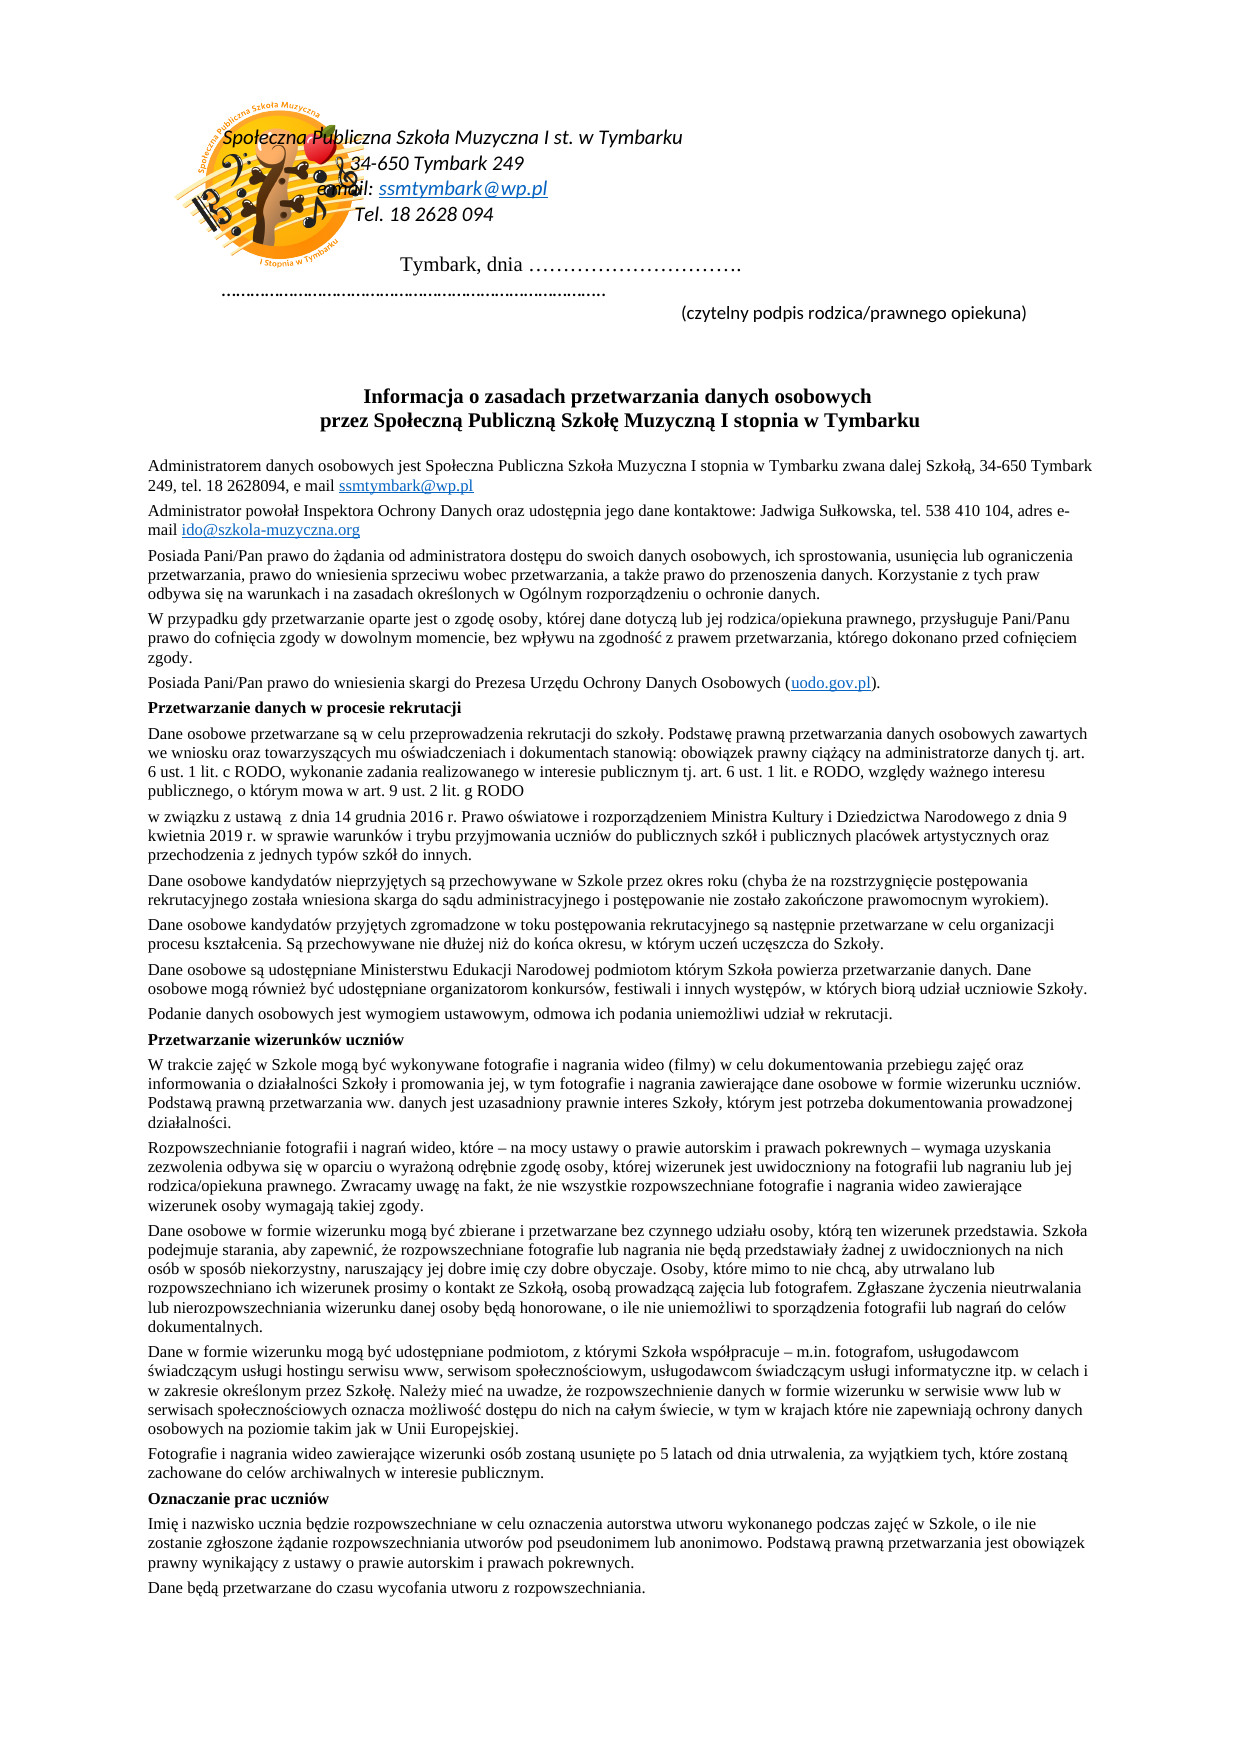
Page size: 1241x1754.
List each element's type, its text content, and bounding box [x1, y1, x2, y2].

text Oznaczanie prac uczniów [148, 1489, 1093, 1508]
text W trakcie zajęć w Szkole mogą być wykonywane fotografie i nagrania wideo (filmy) w celu dokumentowania przebiegu zajęć oraz informowania o działalności Szkoły i promowania jej, w tym fotografie i nagrania zawierające dane osobowe w formie wizerunku uczniów. Podstawą prawną przetwarzania ww. danych jest uzasadniony prawnie interes Szkoły, którym jest potrzeba dokumentowania prowadzonej działalności. [148, 1055, 1093, 1132]
text Przetwarzanie wizerunków uczniów [148, 1029, 1093, 1049]
text Dane osobowe kandydatów nieprzyjętych są przechowywane w Szkole przez okres roku (chyba że na rozstrzygnięcie postępowania rekrutacyjnego została wniesiona skarga do sądu administracyjnego i postępowanie nie zostało zakończone prawomocnym wyrokiem). [148, 870, 1093, 909]
text Dane w formie wizerunku mogą być udostępniane podmiotom, z którymi Szkoła współpracuje – m.in. fotografom, usługodawcom świadczącym usługi hostingu serwisu www, serwisom społecznościowym, usługodawcom świadczącym usługi informatyczne itp. w celach i w zakresie określonym przez Szkołę. Należy mieć na uwadze, że rozpowszechnienie danych w formie wizerunku w serwisie www lub w serwisach społecznościowych oznacza możliwość dostępu do nich na całym świecie, w tym w krajach które nie zapewniają ochrony danych osobowych na poziomie takim jak w Unii Europejskiej. [148, 1342, 1093, 1438]
text Podanie danych osobowych jest wymogiem ustawowym, odmowa ich podania uniemożliwi udział w rekrutacji. [148, 1004, 1093, 1023]
text Imię i nazwisko ucznia będzie rozpowszechniane w celu oznaczenia autorstwa utworu wykonanego podczas zajęć w Szkole, o ile nie zostanie zgłoszone żądanie rozpowszechniania utworów pod pseudonimem lub anonimowo. Podstawą prawną przetwarzania jest obowiązek prawny wynikający z ustawy o prawie autorskim i prawach pokrewnych. [148, 1514, 1093, 1572]
text Dane osobowe są udostępniane Ministerstwu Edukacji Narodowej podmiotom którym Szkoła powierza przetwarzanie danych. Dane osobowe mogą również być udostępniane organizatorom konkursów, festiwali i innych występów, w których biorą udział uczniowie Szkoły. [148, 959, 1093, 998]
text Fotografie i nagrania wideo zawierające wizerunki osób zostaną usunięte po 5 latach od dnia utrwalenia, za wyjątkiem tych, które zostaną zachowane do celów archiwalnych w interesie publicznym. [148, 1444, 1093, 1482]
text Przetwarzanie danych w procesie rekrutacji [148, 698, 1093, 717]
text Informacja o zasadach przetwarzania danych osobowych przez Społeczną Publiczną Szkołę Muzyczną I stopnia w Tymbarku [148, 384, 1093, 432]
text Posiada Pani/Pan prawo do wniesienia skargi do Prezesa Urzędu Ochrony Danych Osobowych (uodo.gov.pl). [148, 673, 1093, 692]
text Posiada Pani/Pan prawo do żądania od administratora dostępu do swoich danych osobowych, ich sprostowania, usunięcia lub ograniczenia przetwarzania, prawo do wniesienia sprzeciwu wobec przetwarzania, a także prawo do przenoszenia danych. Korzystanie z tych praw odbywa się na warunkach i na zasadach określonych w Ogólnym rozporządzeniu o ochronie danych. [148, 545, 1093, 603]
text Rozpowszechnianie fotografii i nagrań wideo, które – na mocy ustawy o prawie autorskim i prawach pokrewnych – wymaga uzyskania zezwolenia odbywa się w oparciu o wyrażoną odrębnie zgodę osoby, której wizerunek jest uwidoczniony na fotografii lub nagraniu lub jej rodzica/opiekuna prawnego. Zwracamy uwagę na fakt, że nie wszystkie rozpowszechniane fotografie i nagrania wideo zawierające wizerunek osoby wymagają takiej zgody. [148, 1138, 1093, 1214]
text Tymbark, dnia …………………………. …………………………………………………………………….. [148, 252, 1093, 301]
text Dane osobowe przetwarzane są w celu przeprowadzenia rekrutacji do szkoły. Podstawę prawną przetwarzania danych osobowych zawartych we wniosku oraz towarzyszących mu oświadczeniach i dokumentach stanowią: obowiązek prawny ciążący na administratorze danych tj. art. 6 ust. 1 lit. c RODO, wykonanie zadania realizowanego w interesie publicznym tj. art. 6 ust. 1 lit. e RODO, względy ważnego interesu publicznego, o którym mowa w art. 9 ust. 2 lit. g RODO [148, 724, 1093, 800]
text (czytelny podpis rodzica/prawnego opiekuna) [590, 301, 1093, 324]
text Dane osobowe kandydatów przyjętych zgromadzone w toku postępowania rekrutacyjnego są następnie przetwarzane w celu organizacji procesu kształcenia. Są przechowywane nie dłużej niż do końca okresu, w którym uczeń uczęszcza do Szkoły. [148, 915, 1093, 953]
text Dane będą przetwarzane do czasu wycofania utworu z rozpowszechniania. [148, 1578, 1093, 1597]
text W przypadku gdy przetwarzanie oparte jest o zgodę osoby, której dane dotyczą lub jej rodzica/opiekuna prawnego, przysługuje Pani/Panu prawo do cofnięcia zgody w dowolnym momencie, bez wpływu na zgodność z prawem przetwarzania, którego dokonano przed cofnięciem zgody. [148, 609, 1093, 667]
text Administratorem danych osobowych jest Społeczna Publiczna Szkoła Muzyczna I stopnia w Tymbarku zwana dalej Szkołą, 34-650 Tymbark 249, tel. 18 2628094, e mail ssmtymbark@wp.pl [148, 456, 1093, 494]
text w związku z ustawą z dnia 14 grudnia 2016 r. Prawo oświatowe i rozporządzeniem Ministra Kultury i Dziedzictwa Narodowego z dnia 9 kwietnia 2019 r. w sprawie warunków i trybu przyjmowania uczniów do publicznych szkół i publicznych placówek artystycznych oraz przechodzenia z jednych typów szkół do innych. [148, 807, 1093, 864]
text Administrator powołał Inspektora Ochrony Danych oraz udostępnia jego dane kontaktowe: Jadwiga Sułkowska, tel. 538 410 104, adres e-mail ido@szkola-muzyczna.org [148, 501, 1093, 539]
text Dane osobowe w formie wizerunku mogą być zbierane i przetwarzane bez czynnego udziału osoby, którą ten wizerunek przedstawia. Szkoła podejmuje starania, aby zapewnić, że rozpowszechniane fotografie lub nagrania nie będą przedstawiały żadnej z uwidocznionych na nich osób w sposób niekorzystny, naruszający jej dobre imię czy dobre obyczaje. Osoby, które mimo to nie chcą, aby utrwalano lub rozpowszechniano ich wizerunek prosimy o kontakt ze Szkołą, osobą prowadzącą zajęcia lub fotografem. Zgłaszane życzenia nieutrwalania lub nierozpowszechniania wizerunku danej osoby będą honorowane, o ile nie uniemożliwi to sporządzenia fotografii lub nagrań do celów dokumentalnych. [148, 1221, 1093, 1336]
picture [167, 76, 382, 252]
